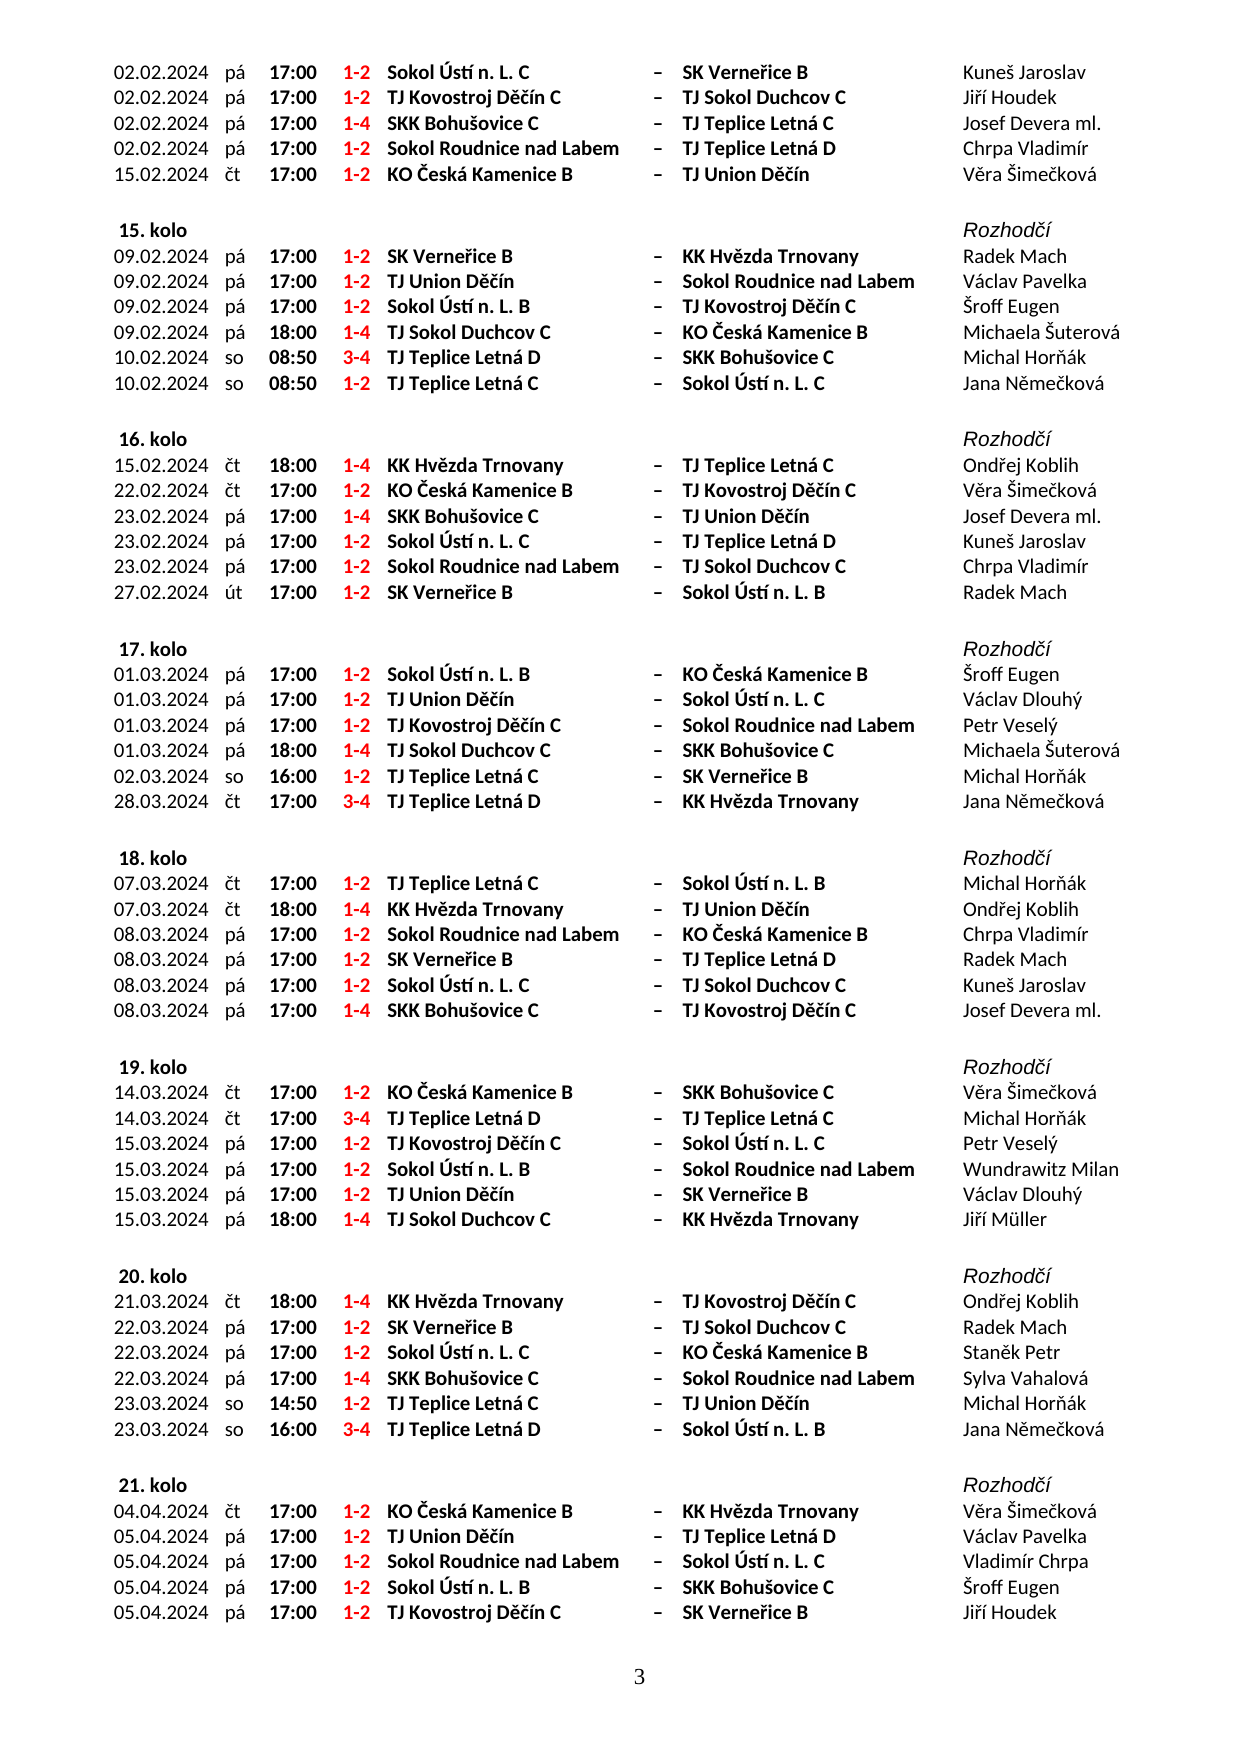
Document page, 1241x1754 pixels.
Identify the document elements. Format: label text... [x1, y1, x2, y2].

text 09.02.2024 pá 18:00 1-4 TJ Sokol Duchcov C – KO Česká Kamenice B Michaela Šuterová [114, 319, 1137, 344]
text 15.03.2024 pá 18:00 1-4 TJ Sokol Duchcov C – KK Hvězda Trnovany Jiří Müller [114, 1207, 1137, 1232]
text 16. kolo Rozhodčí [114, 395, 1137, 452]
text 10.02.2024 so 08:50 1-2 TJ Teplice Letná C – Sokol Ústí n. L. C Jana Němečková [114, 370, 1137, 395]
text 01.03.2024 pá 17:00 1-2 TJ Union Děčín – Sokol Ústí n. L. C Václav Dlouhý [114, 687, 1137, 712]
text 19. kolo Rozhodčí [114, 1023, 1137, 1079]
text 27.02.2024 út 17:00 1-2 SK Verneřice B – Sokol Ústí n. L. B Radek Mach [114, 579, 1137, 604]
text 01.03.2024 pá 17:00 1-2 TJ Kovostroj Děčín C – Sokol Roudnice nad Labem Petr Veselý [114, 712, 1137, 737]
text 09.02.2024 pá 17:00 1-2 TJ Union Děčín – Sokol Roudnice nad Labem Václav Pavelka [114, 268, 1137, 294]
text 15.03.2024 pá 17:00 1-2 Sokol Ústí n. L. B – Sokol Roudnice nad Labem Wundrawitz Milan [114, 1156, 1137, 1181]
text 22.03.2024 pá 17:00 1-4 SKK Bohušovice C – Sokol Roudnice nad Labem Sylva Vahalová [114, 1365, 1137, 1390]
text 15.03.2024 pá 17:00 1-2 TJ Union Děčín – SK Verneřice B Václav Dlouhý [114, 1181, 1137, 1207]
text 02.02.2024 pá 17:00 1-2 Sokol Roudnice nad Labem – TJ Teplice Letná D Chrpa Vladimír [114, 135, 1137, 161]
text 17. kolo Rozhodčí [114, 604, 1137, 661]
text 23.02.2024 pá 17:00 1-2 Sokol Roudnice nad Labem – TJ Sokol Duchcov C Chrpa Vladimír [114, 554, 1137, 579]
text 18. kolo Rozhodčí [114, 814, 1137, 870]
text 23.02.2024 pá 17:00 1-4 SKK Bohušovice C – TJ Union Děčín Josef Devera ml. [114, 503, 1137, 528]
text 22.03.2024 pá 17:00 1-2 Sokol Ústí n. L. C – KO Česká Kamenice B Staněk Petr [114, 1339, 1137, 1365]
text 08.03.2024 pá 17:00 1-2 Sokol Roudnice nad Labem – KO Česká Kamenice B Chrpa Vladimír [114, 921, 1137, 947]
text 02.02.2024 pá 17:00 1-2 Sokol Ústí n. L. C – SK Verneřice B Kuneš Jaroslav [114, 59, 1137, 84]
text 02.02.2024 pá 17:00 1-4 SKK Bohušovice C – TJ Teplice Letná C Josef Devera ml. [114, 110, 1137, 135]
text 01.03.2024 pá 17:00 1-2 Sokol Ústí n. L. B – KO Česká Kamenice B Šroff Eugen [114, 661, 1137, 687]
text 05.04.2024 pá 17:00 1-2 TJ Kovostroj Děčín C – SK Verneřice B Jiří Houdek [114, 1599, 1137, 1625]
text 15.03.2024 pá 17:00 1-2 TJ Kovostroj Děčín C – Sokol Ústí n. L. C Petr Veselý [114, 1130, 1137, 1156]
text 15.02.2024 čt 18:00 1-4 KK Hvězda Trnovany – TJ Teplice Letná C Ondřej Koblih [114, 452, 1137, 477]
text 28.03.2024 čt 17:00 3-4 TJ Teplice Letná D – KK Hvězda Trnovany Jana Němečková [114, 788, 1137, 814]
text 09.02.2024 pá 17:00 1-2 SK Verneřice B – KK Hvězda Trnovany Radek Mach [114, 243, 1137, 268]
text 21. kolo Rozhodčí [114, 1441, 1137, 1498]
text 08.03.2024 pá 17:00 1-4 SKK Bohušovice C – TJ Kovostroj Děčín C Josef Devera ml. [114, 997, 1137, 1023]
text 08.03.2024 pá 17:00 1-2 SK Verneřice B – TJ Teplice Letná D Radek Mach [114, 947, 1137, 972]
text 21.03.2024 čt 18:00 1-4 KK Hvězda Trnovany – TJ Kovostroj Děčín C Ondřej Koblih [114, 1289, 1137, 1314]
text 05.04.2024 pá 17:00 1-2 Sokol Ústí n. L. B – SKK Bohušovice C Šroff Eugen [114, 1574, 1137, 1599]
text 14.03.2024 čt 17:00 3-4 TJ Teplice Letná D – TJ Teplice Letná C Michal Horňák [114, 1105, 1137, 1130]
text 22.03.2024 pá 17:00 1-2 SK Verneřice B – TJ Sokol Duchcov C Radek Mach [114, 1314, 1137, 1339]
text 14.03.2024 čt 17:00 1-2 KO Česká Kamenice B – SKK Bohušovice C Věra Šimečková [114, 1079, 1137, 1105]
text 23.02.2024 pá 17:00 1-2 Sokol Ústí n. L. C – TJ Teplice Letná D Kuneš Jaroslav [114, 528, 1137, 554]
text 05.04.2024 pá 17:00 1-2 TJ Union Děčín – TJ Teplice Letná D Václav Pavelka [114, 1523, 1137, 1549]
text 15.02.2024 čt 17:00 1-2 KO Česká Kamenice B – TJ Union Děčín Věra Šimečková [114, 161, 1137, 186]
text 05.04.2024 pá 17:00 1-2 Sokol Roudnice nad Labem – Sokol Ústí n. L. C Vladimír Chrpa [114, 1549, 1137, 1574]
text 23.03.2024 so 16:00 3-4 TJ Teplice Letná D – Sokol Ústí n. L. B Jana Němečková [114, 1416, 1137, 1441]
text 01.03.2024 pá 18:00 1-4 TJ Sokol Duchcov C – SKK Bohušovice C Michaela Šuterová [114, 737, 1137, 763]
text 09.02.2024 pá 17:00 1-2 Sokol Ústí n. L. B – TJ Kovostroj Děčín C Šroff Eugen [114, 294, 1137, 319]
text 22.02.2024 čt 17:00 1-2 KO Česká Kamenice B – TJ Kovostroj Děčín C Věra Šimečková [114, 477, 1137, 503]
text 08.03.2024 pá 17:00 1-2 Sokol Ústí n. L. C – TJ Sokol Duchcov C Kuneš Jaroslav [114, 972, 1137, 997]
text 20. kolo Rozhodčí [114, 1232, 1137, 1289]
text 23.03.2024 so 14:50 1-2 TJ Teplice Letná C – TJ Union Děčín Michal Horňák [114, 1390, 1137, 1416]
text 07.03.2024 čt 17:00 1-2 TJ Teplice Letná C – Sokol Ústí n. L. B Michal Horňák [114, 870, 1137, 896]
text 15. kolo Rozhodčí [114, 186, 1137, 243]
text 02.03.2024 so 16:00 1-2 TJ Teplice Letná C – SK Verneřice B Michal Horňák [114, 763, 1137, 788]
text 07.03.2024 čt 18:00 1-4 KK Hvězda Trnovany – TJ Union Děčín Ondřej Koblih [114, 896, 1137, 921]
text 04.04.2024 čt 17:00 1-2 KO Česká Kamenice B – KK Hvězda Trnovany Věra Šimečková [114, 1498, 1137, 1523]
text 02.02.2024 pá 17:00 1-2 TJ Kovostroj Děčín C – TJ Sokol Duchcov C Jiří Houdek [114, 84, 1137, 110]
text 10.02.2024 so 08:50 3-4 TJ Teplice Letná D – SKK Bohušovice C Michal Horňák [114, 344, 1137, 370]
